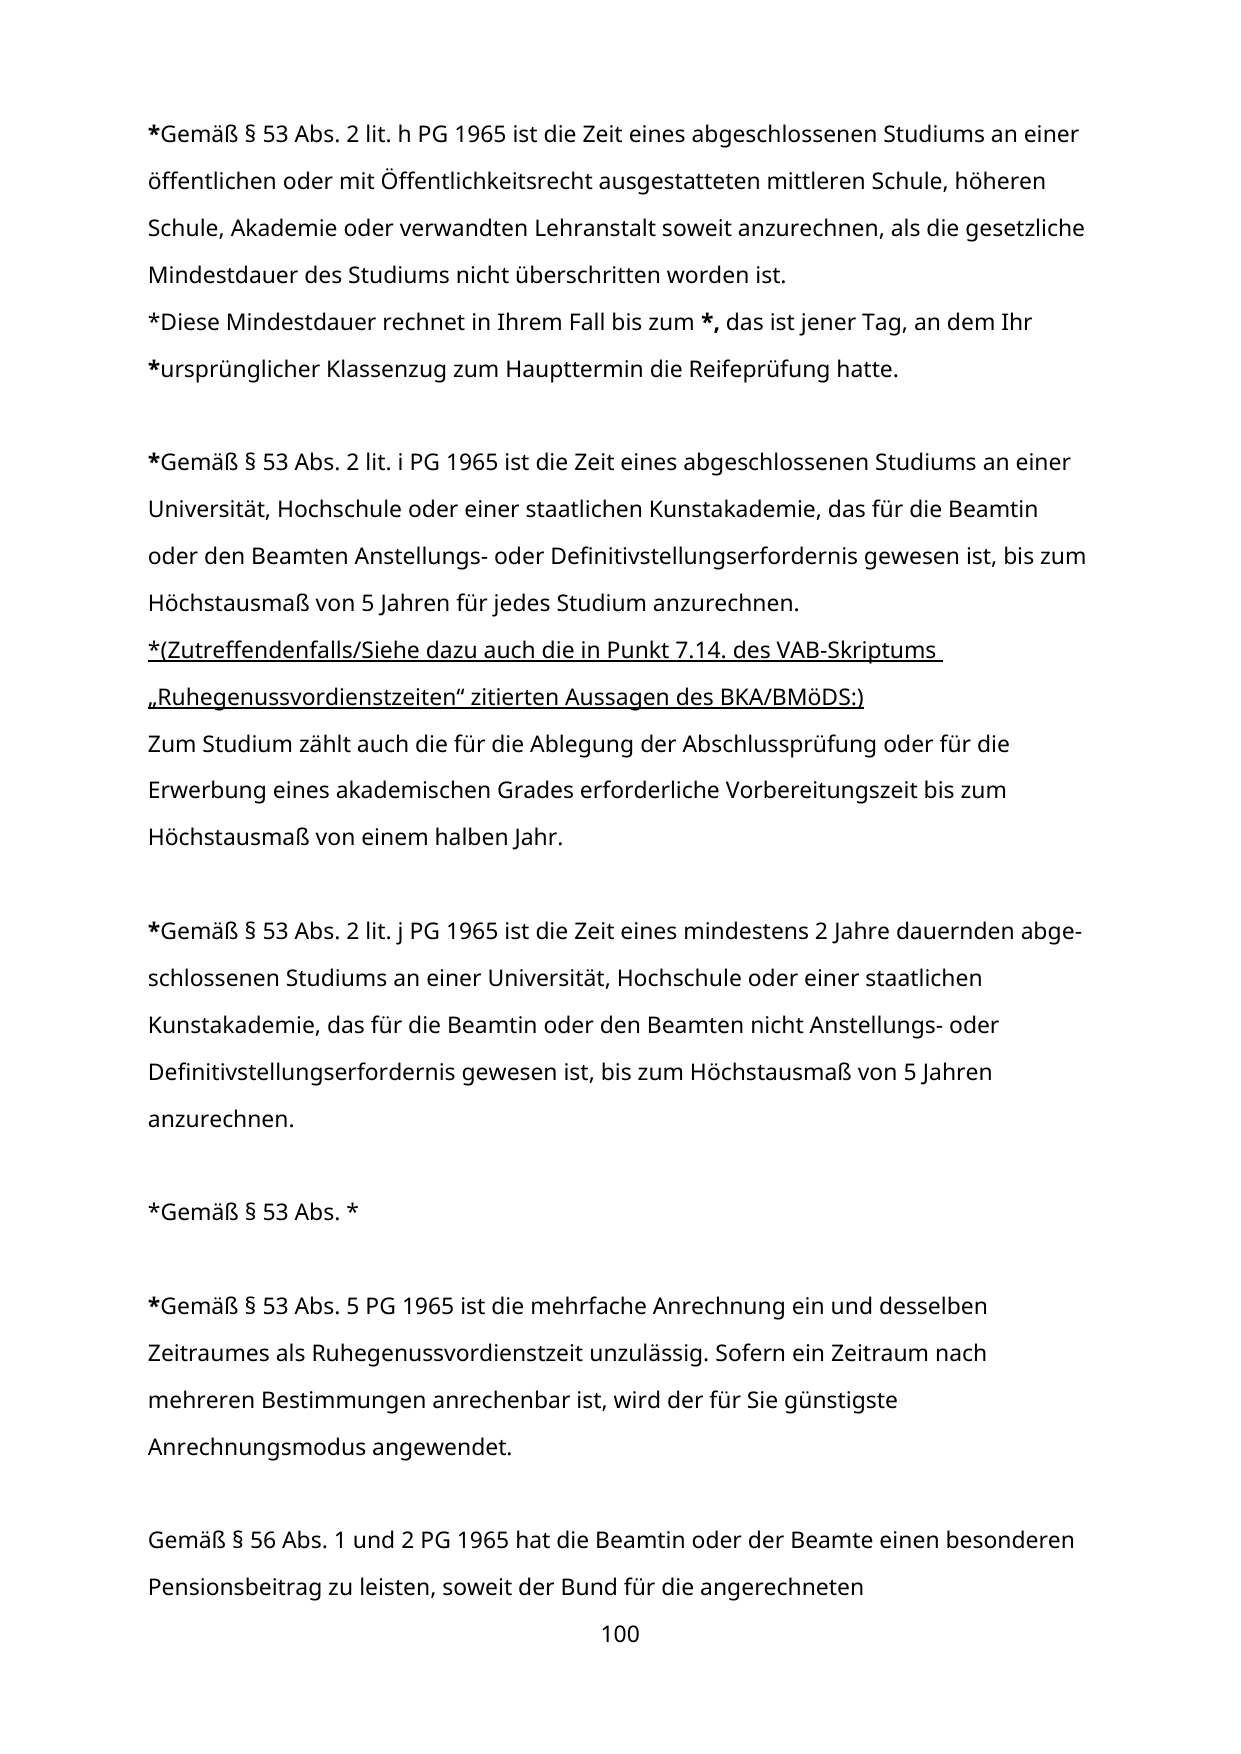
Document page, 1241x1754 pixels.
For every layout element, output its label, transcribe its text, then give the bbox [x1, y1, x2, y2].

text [148, 1524, 1092, 1602]
text *Gemäß § 53 Abs. 2 lit. i PG 1965 ist die Zeit eines abgeschlossenen Studiums an einer Universität, Hochschule oder einer staatlichen Kunstakademie, das für die Beamtin oder den Beamten Anstellungs- oder Definitivstellungserfordernis gewesen ist, bis zum Höchstausmaß von 5 Jahren für jedes Studium anzurechnen. [148, 446, 1092, 618]
text *Gemäß § 53 Abs. 2 lit. j PG 1965 ist die Zeit eines mindestens 2 Jahre dauernden abgeschlossenen Studiums an einer Universität, Hochschule oder einer staatlichen Kunstakademie, das für die Beamtin oder den Beamten nicht Anstellungs- oder Definitivstellungserfordernis gewesen ist, bis zum Höchstausmaß von 5 Jahren anzurechnen. [148, 915, 1092, 1134]
text *Gemäß § 53 Abs. 5 PG 1965 ist die mehrfache Anrechnung ein und desselben Zeitraumes als Ruhegenussvordienstzeit unzulässig. Sofern ein Zeitraum nach mehreren Bestimmungen anrechenbar ist, wird der für Sie günstigste Anrechnungsmodus angewendet. [148, 1290, 1092, 1462]
text Zum Studium zählt auch die für die Ablegung der Abschlussprüfung oder für die Erwerbung eines akademischen Grades erforderliche Vorbereitungszeit bis zum Höchstausmaß von einem halben Jahr. [148, 727, 1092, 852]
text *Diese Mindestdauer rechnet in Ihrem Fall bis zum *, das ist jener Tag, an dem Ihr *ursprünglicher Klassenzug zum Haupttermin die Reifeprüfung hatte. [148, 306, 1092, 384]
text *Gemäß § 53 Abs. * [148, 1196, 1092, 1227]
text *Gemäß § 53 Abs. 2 lit. h PG 1965 ist die Zeit eines abgeschlossenen Studiums an einer öffentlichen oder mit Öffentlichkeitsrecht ausgestatteten mittleren Schule, höheren Schule, Akademie oder verwandten Lehranstalt soweit anzurechnen, als die gesetzliche Mindestdauer des Studiums nicht überschritten worden ist. [148, 118, 1092, 290]
text *(Zutreffendenfalls/Siehe dazu auch die in Punkt 7.14. des VAB-Skriptums „Ruhegenussvordienstzeiten“ zitierten Aussagen des BKA/BMöDS:) [148, 634, 1092, 712]
